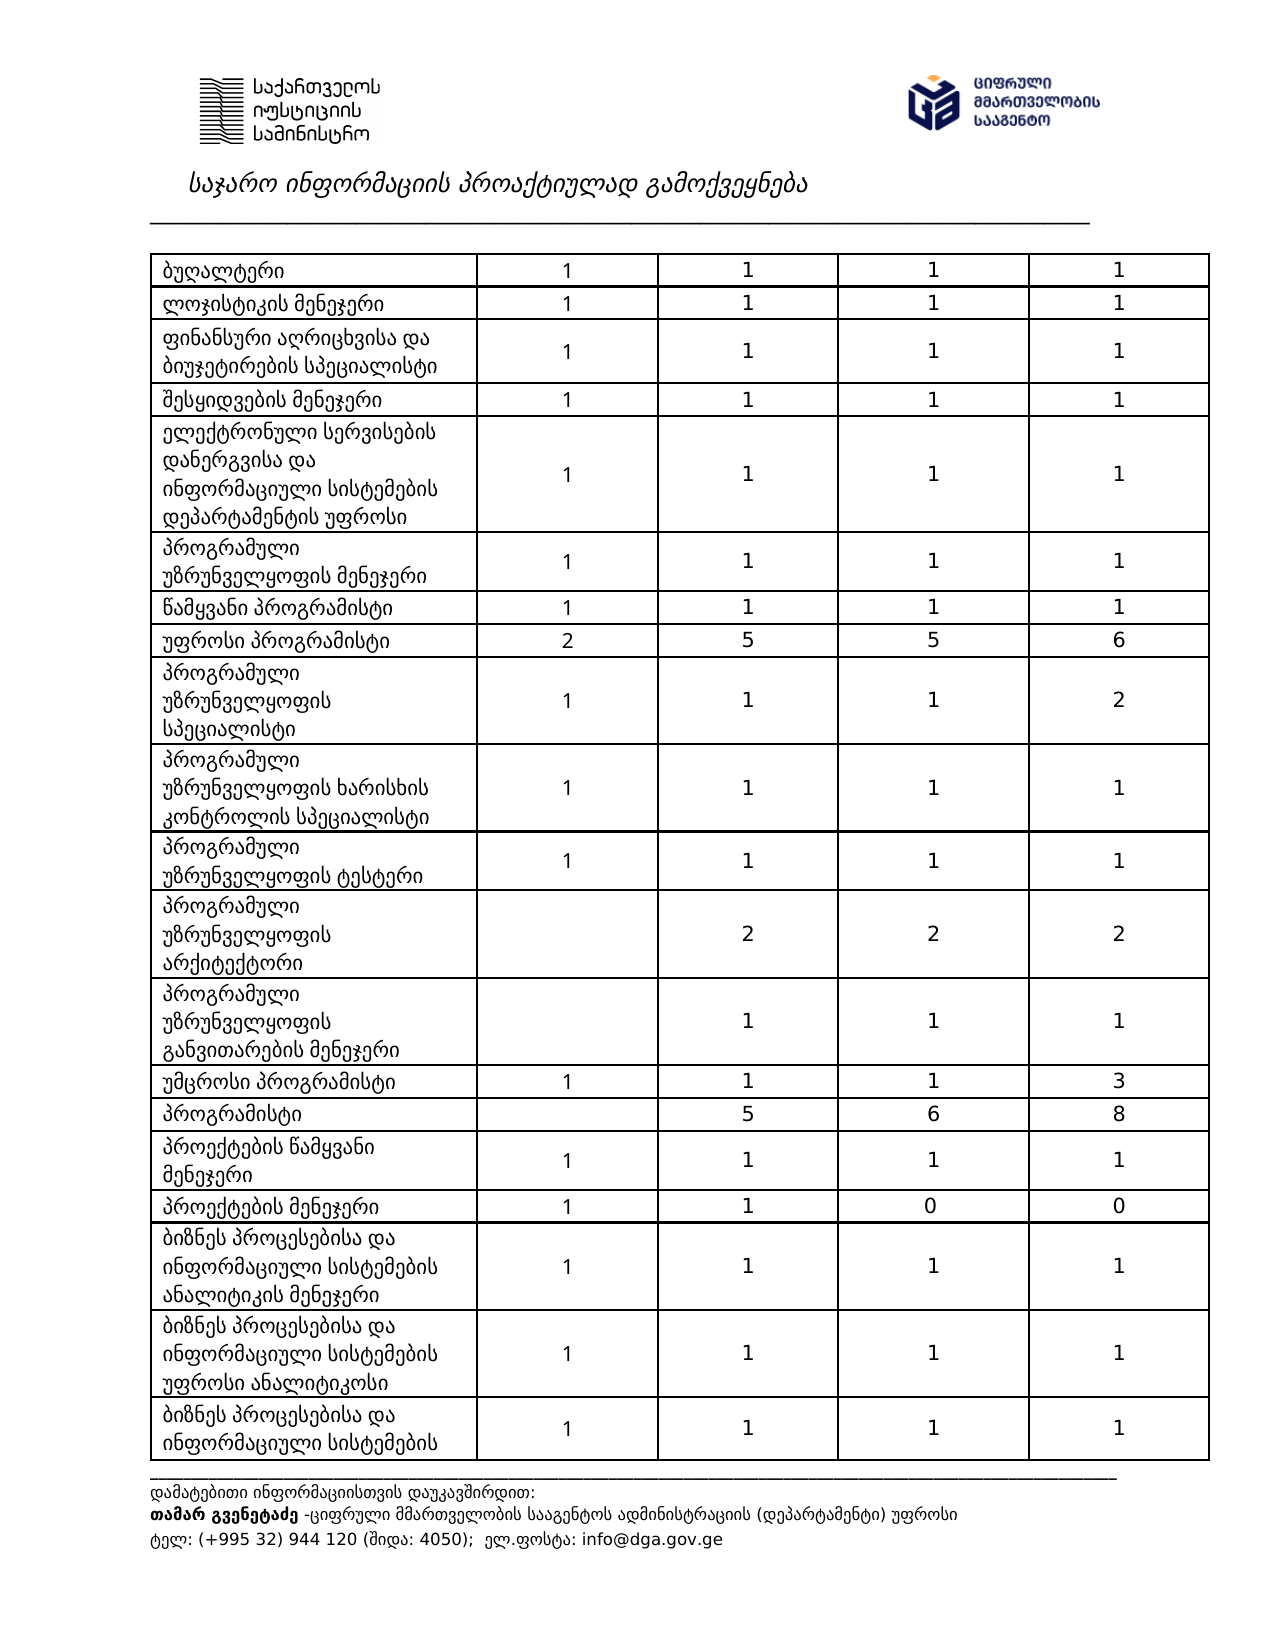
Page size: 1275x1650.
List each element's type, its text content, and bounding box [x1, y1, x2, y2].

table_cell 1 [839, 417, 1028, 531]
table_cell 1 [1030, 533, 1208, 590]
table_cell 1 [478, 1398, 657, 1458]
table_cell 1 [839, 384, 1028, 415]
table_cell 1 [839, 833, 1028, 889]
table_cell 1 [839, 255, 1028, 285]
table_cell 6 [839, 1099, 1028, 1130]
table_cell 1 [1030, 1132, 1208, 1189]
table_cell 1 [839, 979, 1028, 1064]
table_cell 1 [478, 833, 657, 889]
table_cell 6 [1030, 625, 1208, 656]
table_cell 1 [1030, 255, 1208, 285]
table_cell 1 [659, 288, 837, 318]
table_cell 1 [839, 1066, 1028, 1097]
table_cell 1 [839, 658, 1028, 743]
table_cell 1 [659, 745, 837, 830]
table_cell პროგრამისტი [152, 1099, 476, 1130]
picture [199, 78, 380, 144]
table_cell [478, 979, 657, 1064]
table_cell 1 [659, 658, 837, 743]
table_cell 1 [839, 592, 1028, 623]
table_cell 1 [1030, 320, 1208, 382]
table_cell 1 [659, 979, 837, 1064]
table_cell ბიზნეს პროცესებისა და ინფორმაციული სისტემების უფროსი ანალიტიკოსი [152, 1311, 476, 1396]
table_cell 1 [478, 533, 657, 590]
table_cell წამყვანი პროგრამისტი [152, 592, 476, 623]
table_cell 1 [659, 384, 837, 415]
table_cell 1 [659, 1066, 837, 1097]
table_cell 1 [478, 1132, 657, 1189]
table_cell 8 [1030, 1099, 1208, 1130]
table_cell 1 [659, 533, 837, 590]
table_cell 1 [659, 417, 837, 531]
table_cell 1 [659, 1132, 837, 1189]
table_cell უმცროსი პროგრამისტი [152, 1066, 476, 1097]
table_cell 1 [659, 255, 837, 285]
table_cell 1 [478, 658, 657, 743]
table_cell 5 [659, 1099, 837, 1130]
table_cell 1 [478, 288, 657, 318]
table_cell 1 [478, 384, 657, 415]
table_cell 1 [659, 1311, 837, 1396]
table_cell პროექტების მენეჯერი [152, 1191, 476, 1221]
table_cell შესყიდვების მენეჯერი [152, 384, 476, 415]
table_cell ელექტრონული სერვისების დანერგვისა და ინფორმაციული სისტემების დეპარტამენტის უფროსი [152, 417, 476, 531]
table_cell 1 [659, 1224, 837, 1309]
table_cell 1 [659, 1191, 837, 1221]
table_cell 1 [478, 1066, 657, 1097]
table_cell 1 [839, 745, 1028, 830]
table_cell [478, 1099, 657, 1130]
table_cell 5 [659, 625, 837, 656]
table_cell პროგრამული უზრუნველყოფის მენეჯერი [152, 533, 476, 590]
table_cell 1 [839, 1311, 1028, 1396]
table_cell ბუღალტერი [152, 255, 476, 285]
table_cell 1 [659, 592, 837, 623]
table_cell 2 [1030, 658, 1208, 743]
table_cell 1 [839, 320, 1028, 382]
table_cell პროგრამული უზრუნველყოფის ტესტერი [152, 833, 476, 889]
table_cell 1 [839, 1132, 1028, 1189]
table_cell 1 [839, 1224, 1028, 1309]
table_cell 2 [478, 625, 657, 656]
table_cell პროგრამული უზრუნველყოფის სპეციალისტი [152, 658, 476, 743]
table_cell 1 [1030, 1311, 1208, 1396]
table_cell 1 [839, 533, 1028, 590]
table_cell 1 [478, 417, 657, 531]
table_cell ბიზნეს პროცესებისა და ინფორმაციული სისტემების ანალიტიკის მენეჯერი [152, 1224, 476, 1309]
table_cell ლოჯისტიკის მენეჯერი [152, 288, 476, 318]
table_cell 1 [478, 320, 657, 382]
table_cell 1 [1030, 592, 1208, 623]
picture [908, 75, 1102, 144]
table_cell 1 [659, 320, 837, 382]
table_cell 2 [1030, 891, 1208, 977]
table_cell 5 [839, 625, 1028, 656]
table_cell ფინანსური აღრიცხვისა და ბიუჯეტირების სპეციალისტი [152, 320, 476, 382]
table_cell 1 [478, 255, 657, 285]
table_cell პროგრამული უზრუნველყოფის განვითარების მენეჯერი [152, 979, 476, 1064]
table_cell 1 [839, 288, 1028, 318]
table_cell 1 [478, 1191, 657, 1221]
table_cell 0 [1030, 1191, 1208, 1221]
table_cell 1 [1030, 745, 1208, 830]
table_cell ბიზნეს პროცესებისა და ინფორმაციული სისტემების ანალიტიკოსი [152, 1398, 476, 1458]
table_cell 2 [659, 891, 837, 977]
table_cell 0 [839, 1191, 1028, 1221]
table_cell [478, 891, 657, 977]
table_cell 1 [659, 1398, 837, 1458]
table_cell პროექტების წამყვანი მენეჯერი [152, 1132, 476, 1189]
table_cell 1 [478, 1224, 657, 1309]
table_cell პროგრამული უზრუნველყოფის არქიტექტორი [152, 891, 476, 977]
table_cell 1 [478, 592, 657, 623]
table_cell 1 [659, 833, 837, 889]
table_cell 1 [478, 1311, 657, 1396]
table_cell 1 [1030, 833, 1208, 889]
table_cell 1 [1030, 1224, 1208, 1309]
table_cell 1 [478, 745, 657, 830]
table_cell 3 [1030, 1066, 1208, 1097]
table_cell 1 [1030, 288, 1208, 318]
table_cell 1 [839, 1398, 1028, 1458]
table_cell 1 [1030, 1398, 1208, 1458]
table_cell 1 [1030, 979, 1208, 1064]
table_cell 1 [1030, 417, 1208, 531]
table_cell უფროსი პროგრამისტი [152, 625, 476, 656]
table_cell პროგრამული უზრუნველყოფის ხარისხის კონტროლის სპეციალისტი [152, 745, 476, 830]
table_cell 2 [839, 891, 1028, 977]
table_cell 1 [1030, 384, 1208, 415]
